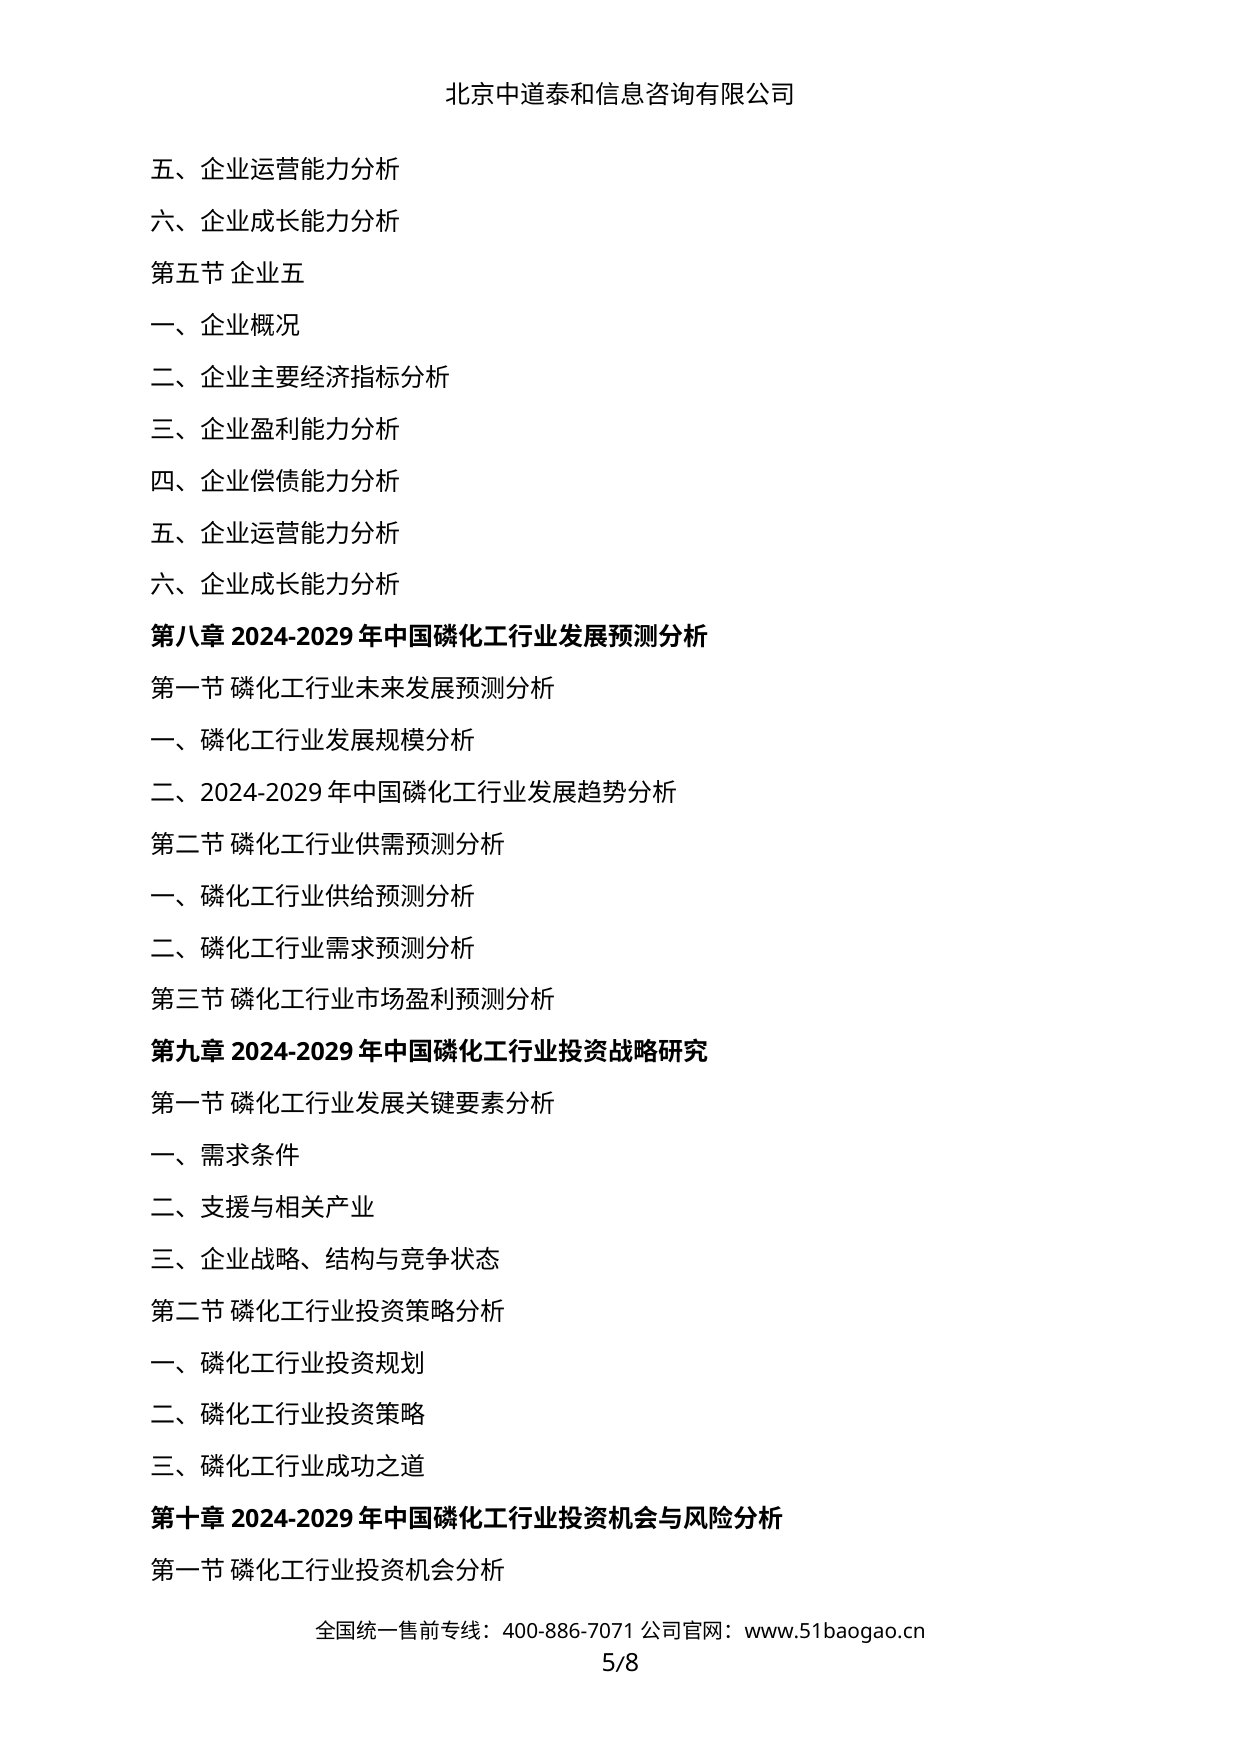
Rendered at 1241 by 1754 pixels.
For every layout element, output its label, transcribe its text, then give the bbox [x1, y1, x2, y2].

text 四、企业偿债能力分析 [150, 461, 1090, 497]
text 第八章 2024-2029年中国磷化工行业发展预测分析 [150, 617, 1090, 653]
text 第一节 磷化工行业发展关键要素分析 [150, 1084, 1090, 1120]
text 二、2024-2029年中国磷化工行业发展趋势分析 [150, 772, 1090, 809]
text 第九章 2024-2029年中国磷化工行业投资战略研究 [150, 1032, 1090, 1068]
text 第二节 磷化工行业供需预测分析 [150, 824, 1090, 861]
text 第十章 2024-2029年中国磷化工行业投资机会与风险分析 [150, 1499, 1090, 1535]
text 五、企业运营能力分析 [150, 513, 1090, 549]
text 第二节 磷化工行业投资策略分析 [150, 1291, 1090, 1327]
text 三、磷化工行业成功之道 [150, 1447, 1090, 1483]
text 三、企业盈利能力分析 [150, 409, 1090, 446]
text 一、需求条件 [150, 1136, 1090, 1172]
text 一、磷化工行业供给预测分析 [150, 876, 1090, 912]
text 三、企业战略、结构与竞争状态 [150, 1239, 1090, 1276]
text 二、支援与相关产业 [150, 1187, 1090, 1224]
text 二、企业主要经济指标分析 [150, 357, 1090, 394]
text 一、企业概况 [150, 306, 1090, 342]
text 六、企业成长能力分析 [150, 565, 1090, 601]
text 第一节 磷化工行业未来发展预测分析 [150, 669, 1090, 705]
text 二、磷化工行业需求预测分析 [150, 928, 1090, 964]
text 第三节 磷化工行业市场盈利预测分析 [150, 980, 1090, 1016]
text 二、磷化工行业投资策略 [150, 1395, 1090, 1431]
text 一、磷化工行业投资规划 [150, 1343, 1090, 1379]
text 六、企业成长能力分析 [150, 202, 1090, 238]
text 第五节 企业五 [150, 254, 1090, 290]
text 五、企业运营能力分析 [150, 150, 1090, 186]
text 一、磷化工行业发展规模分析 [150, 721, 1090, 757]
text 第一节 磷化工行业投资机会分析 [150, 1551, 1090, 1587]
